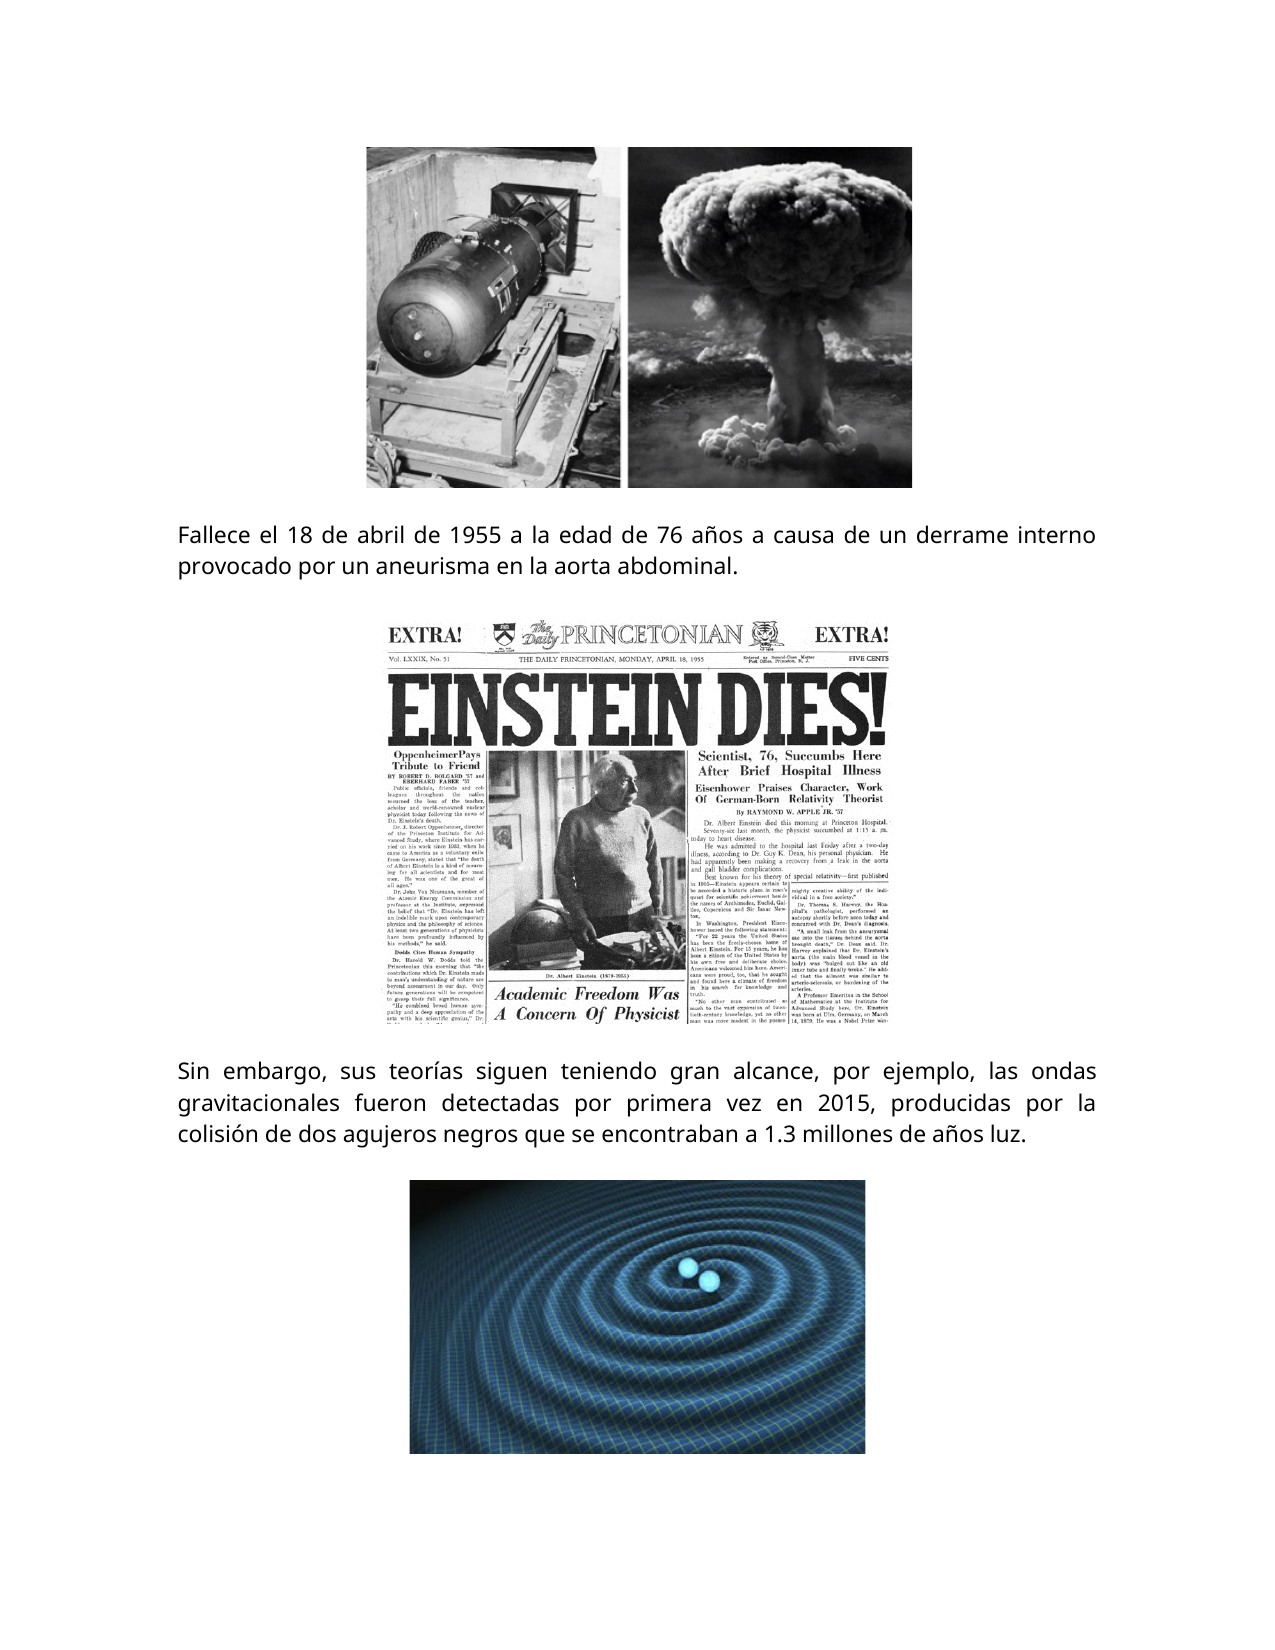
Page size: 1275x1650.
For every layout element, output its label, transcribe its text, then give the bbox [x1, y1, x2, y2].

picture [362, 147, 913, 488]
picture [379, 612, 896, 1024]
text Sin embargo, sus teorías siguen teniendo gran alcance, por ejemplo, las ondas gravitacionales fueron detectadas por primera vez en 2015, producidas por la colisión de dos agujeros negros que se encontraban a 1.3 millones de años luz. [177, 1055, 1098, 1149]
text Fallece el 18 de abril de 1955 a la edad de 76 años a causa de un derrame interno provocado por un aneurisma en la aorta abdominal. [177, 519, 1098, 581]
picture [409, 1180, 866, 1454]
